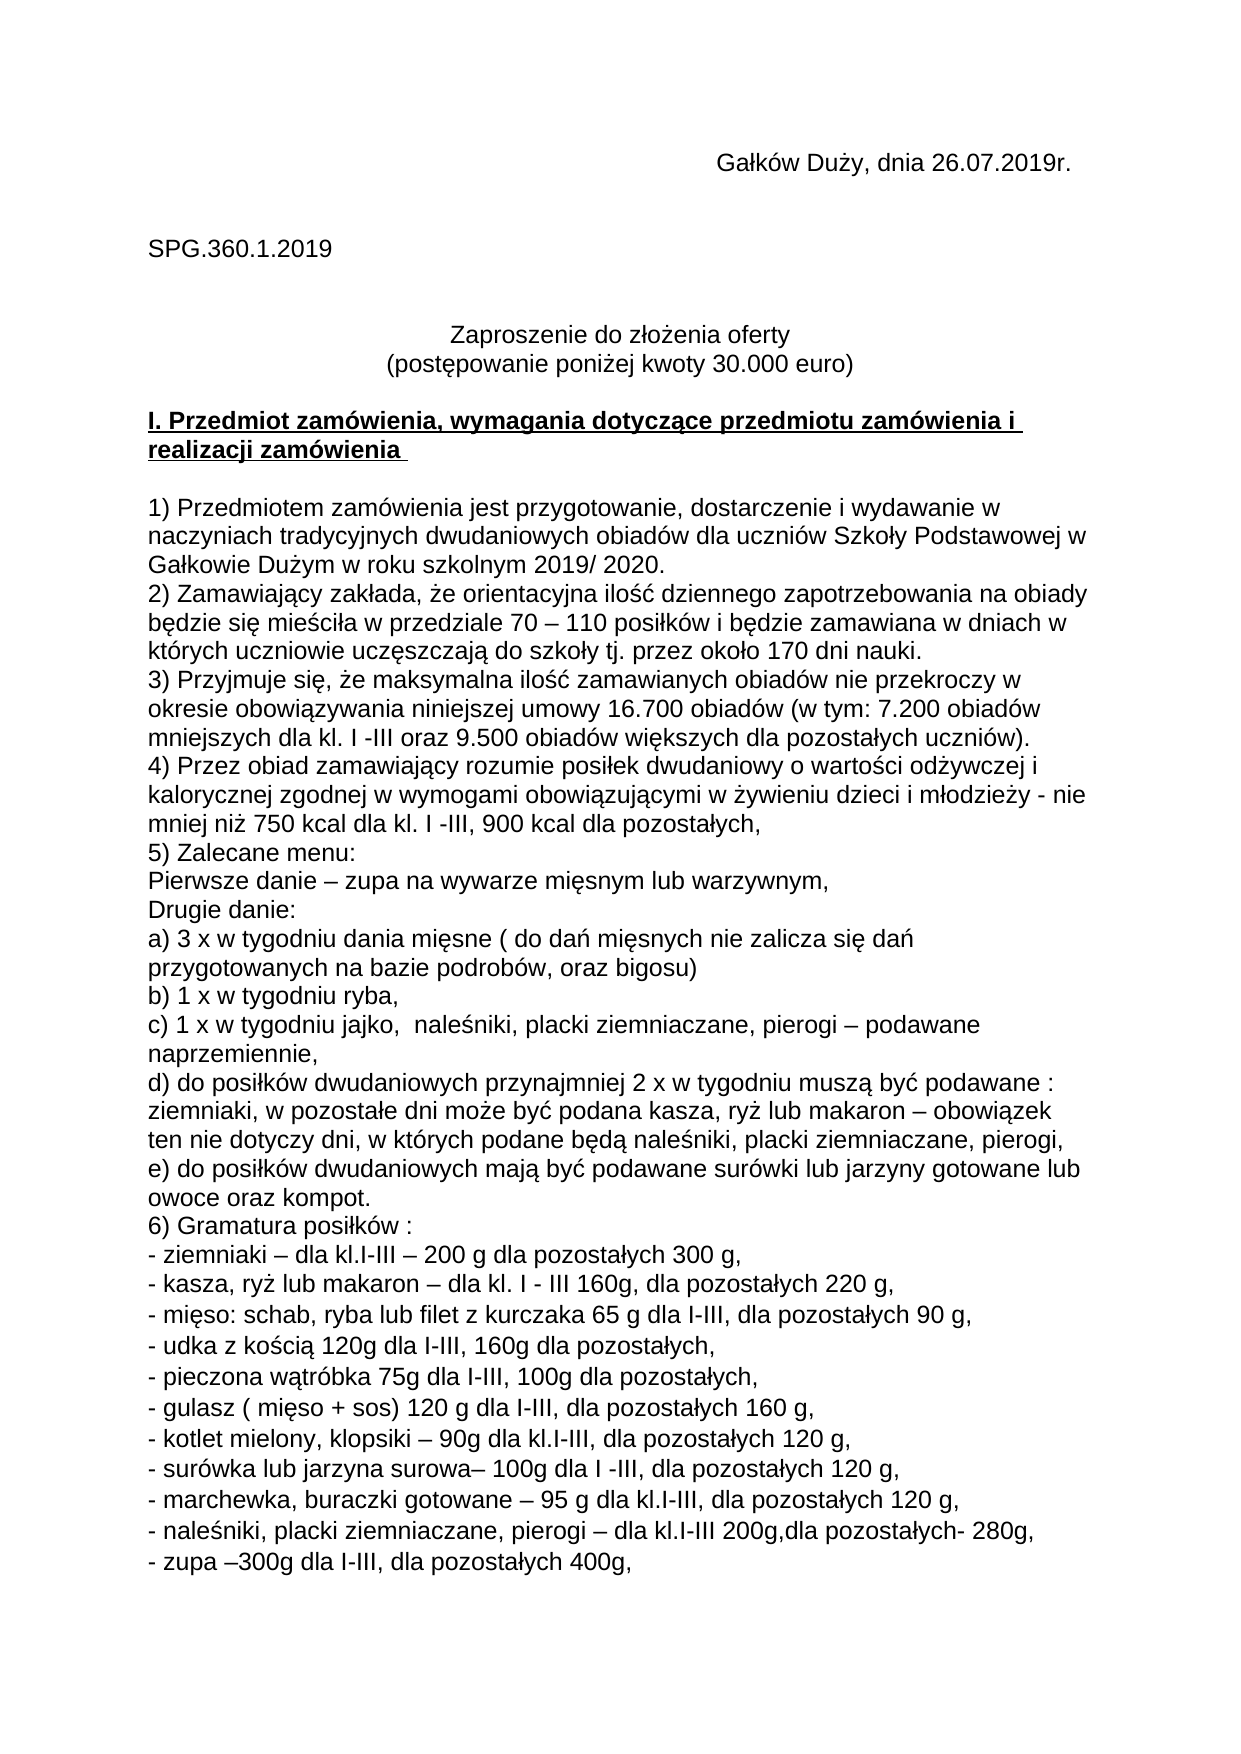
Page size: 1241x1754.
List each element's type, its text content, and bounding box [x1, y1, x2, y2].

text I. Przedmiot zamówienia, wymagania dotyczące przedmiotu zamówienia i realizacji zamówienia [148, 406, 1093, 464]
text c) 1 x w tygodniu jajko, naleśniki, placki ziemniaczane, pierogi – podawane naprzemiennie, [148, 1010, 1093, 1068]
text Gałków Duży, dnia 26.07.2019r. [148, 148, 1093, 176]
text - kotlet mielony, klopsiki – 90g dla kl.I-III, dla pozostałych 120 g, [148, 1423, 1093, 1452]
text - ziemniaki – dla kl.I-III – 200 g dla pozostałych 300 g, [148, 1240, 1093, 1269]
text - gulasz ( mięso + sos) 120 g dla I-III, dla pozostałych 160 g, [148, 1393, 1093, 1421]
text 1) Przedmiotem zamówienia jest przygotowanie, dostarczenie i wydawanie w naczyniach tradycyjnych dwudaniowych obiadów dla uczniów Szkoły Podstawowej w Gałkowie Dużym w roku szkolnym 2019/ 2020. [148, 493, 1093, 579]
text 6) Gramatura posiłków : [148, 1211, 1093, 1240]
text - pieczona wątróbka 75g dla I-III, 100g dla pozostałych, [148, 1362, 1093, 1390]
text - udka z kością 120g dla I-III, 160g dla pozostałych, [148, 1331, 1093, 1359]
text a) 3 x w tygodniu dania mięsne ( do dań mięsnych nie zalicza się dań przygotowanych na bazie podrobów, oraz bigosu) [148, 924, 1093, 981]
text b) 1 x w tygodniu ryba, [148, 981, 1093, 1010]
text Drugie danie: [148, 895, 1093, 924]
text - kasza, ryż lub makaron – dla kl. I - III 160g, dla pozostałych 220 g, [148, 1269, 1093, 1298]
text - mięso: schab, ryba lub filet z kurczaka 65 g dla I-III, dla pozostałych 90 g, [148, 1300, 1093, 1328]
text Zaproszenie do złożenia oferty [148, 320, 1093, 349]
text - zupa –300g dla I-III, dla pozostałych 400g, [148, 1547, 1093, 1576]
text 3) Przyjmuje się, że maksymalna ilość zamawianych obiadów nie przekroczy w okresie obowiązywania niniejszej umowy 16.700 obiadów (w tym: 7.200 obiadów mniejszych dla kl. I -III oraz 9.500 obiadów większych dla pozostałych uczniów). [148, 665, 1093, 751]
text d) do posiłków dwudaniowych przynajmniej 2 x w tygodniu muszą być podawane : ziemniaki, w pozostałe dni może być podana kasza, ryż lub makaron – obowiązek ten nie dotyczy dni, w których podane będą naleśniki, placki ziemniaczane, pierogi, [148, 1068, 1093, 1154]
text SPG.360.1.2019 [148, 234, 1093, 263]
text - marchewka, buraczki gotowane – 95 g dla kl.I-III, dla pozostałych 120 g, [148, 1485, 1093, 1514]
text - surówka lub jarzyna surowa– 100g dla I -III, dla pozostałych 120 g, [148, 1454, 1093, 1483]
text - naleśniki, placki ziemniaczane, pierogi – dla kl.I-III 200g,dla pozostałych- 280g, [148, 1516, 1093, 1545]
text Pierwsze danie – zupa na wywarze mięsnym lub warzywnym, [148, 866, 1093, 895]
text 2) Zamawiający zakłada, że orientacyjna ilość dziennego zapotrzebowania na obiady będzie się mieściła w przedziale 70 – 110 posiłków i będzie zamawiana w dniach w których uczniowie uczęszczają do szkoły tj. przez około 170 dni nauki. [148, 579, 1093, 665]
text (postępowanie poniżej kwoty 30.000 euro) [148, 349, 1093, 378]
text 5) Zalecane menu: [148, 838, 1093, 866]
text e) do posiłków dwudaniowych mają być podawane surówki lub jarzyny gotowane lub owoce oraz kompot. [148, 1154, 1093, 1211]
text 4) Przez obiad zamawiający rozumie posiłek dwudaniowy o wartości odżywczej i kalorycznej zgodnej w wymogami obowiązującymi w żywieniu dzieci i młodzieży - nie mniej niż 750 kcal dla kl. I -III, 900 kcal dla pozostałych, [148, 751, 1093, 838]
